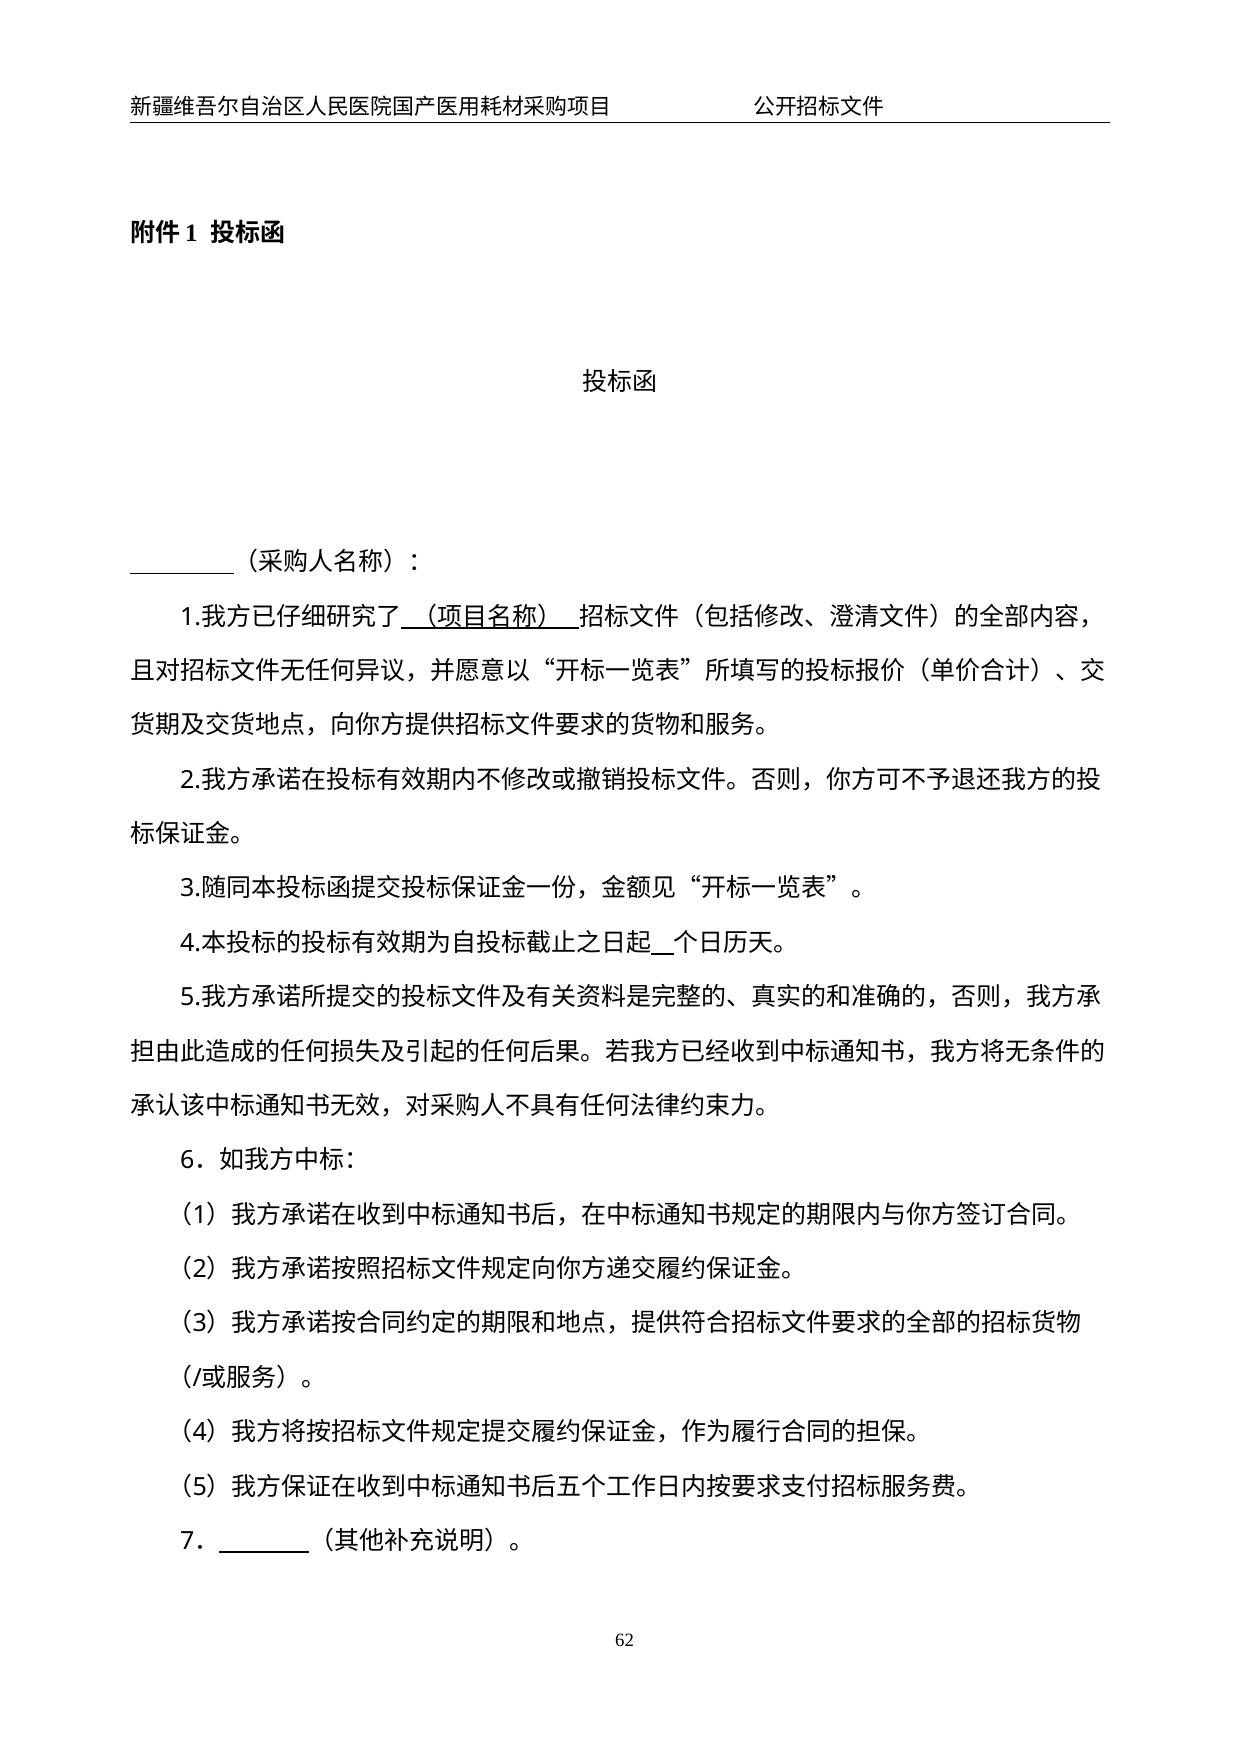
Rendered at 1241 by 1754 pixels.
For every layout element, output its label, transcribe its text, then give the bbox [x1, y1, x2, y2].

text 附件1 投标函 [130, 198, 1110, 263]
text （1）我方承诺在收到中标通知书后，在中标通知书规定的期限内与你方签订合同。 [167, 1194, 1110, 1230]
text （3）我方承诺按合同约定的期限和地点，提供符合招标文件要求的全部的招标货物（/或服务）。 [167, 1303, 1110, 1393]
text 1.我方已仔细研究了 （项目名称） 招标文件（包括修改、澄清文件）的全部内容，且对招标文件无任何异议，并愿意以“开标一览表”所填写的投标报价（单价合计）、交货期及交货地点，向你方提供招标文件要求的货物和服务。 [130, 596, 1110, 741]
text （5）我方保证在收到中标通知书后五个工作日内按要求支付招标服务费。 [167, 1466, 1110, 1502]
text （采购人名称）： [130, 542, 1110, 578]
text （4）我方将按招标文件规定提交履约保证金，作为履行合同的担保。 [167, 1412, 1110, 1448]
text 5.我方承诺所提交的投标文件及有关资料是完整的、真实的和准确的，否则，我方承担由此造成的任何损失及引起的任何后果。若我方已经收到中标通知书，我方将无条件的承认该中标通知书无效，对采购人不具有任何法律约束力。 [130, 977, 1110, 1122]
text 2.我方承诺在投标有效期内不修改或撤销投标文件。否则，你方可不予退还我方的投标保证金。 [130, 759, 1110, 850]
text 4.本投标的投标有效期为自投标截止之日起 个日历天。 [130, 922, 1110, 958]
text 3.随同本投标函提交投标保证金一份，金额见“开标一览表”。 [130, 868, 1110, 904]
text 7． （其他补充说明）。 [130, 1520, 1110, 1557]
text 投标函 [130, 347, 1110, 412]
text 6．如我方中标： [130, 1140, 1110, 1176]
text （2）我方承诺按照招标文件规定向你方递交履约保证金。 [167, 1248, 1110, 1285]
